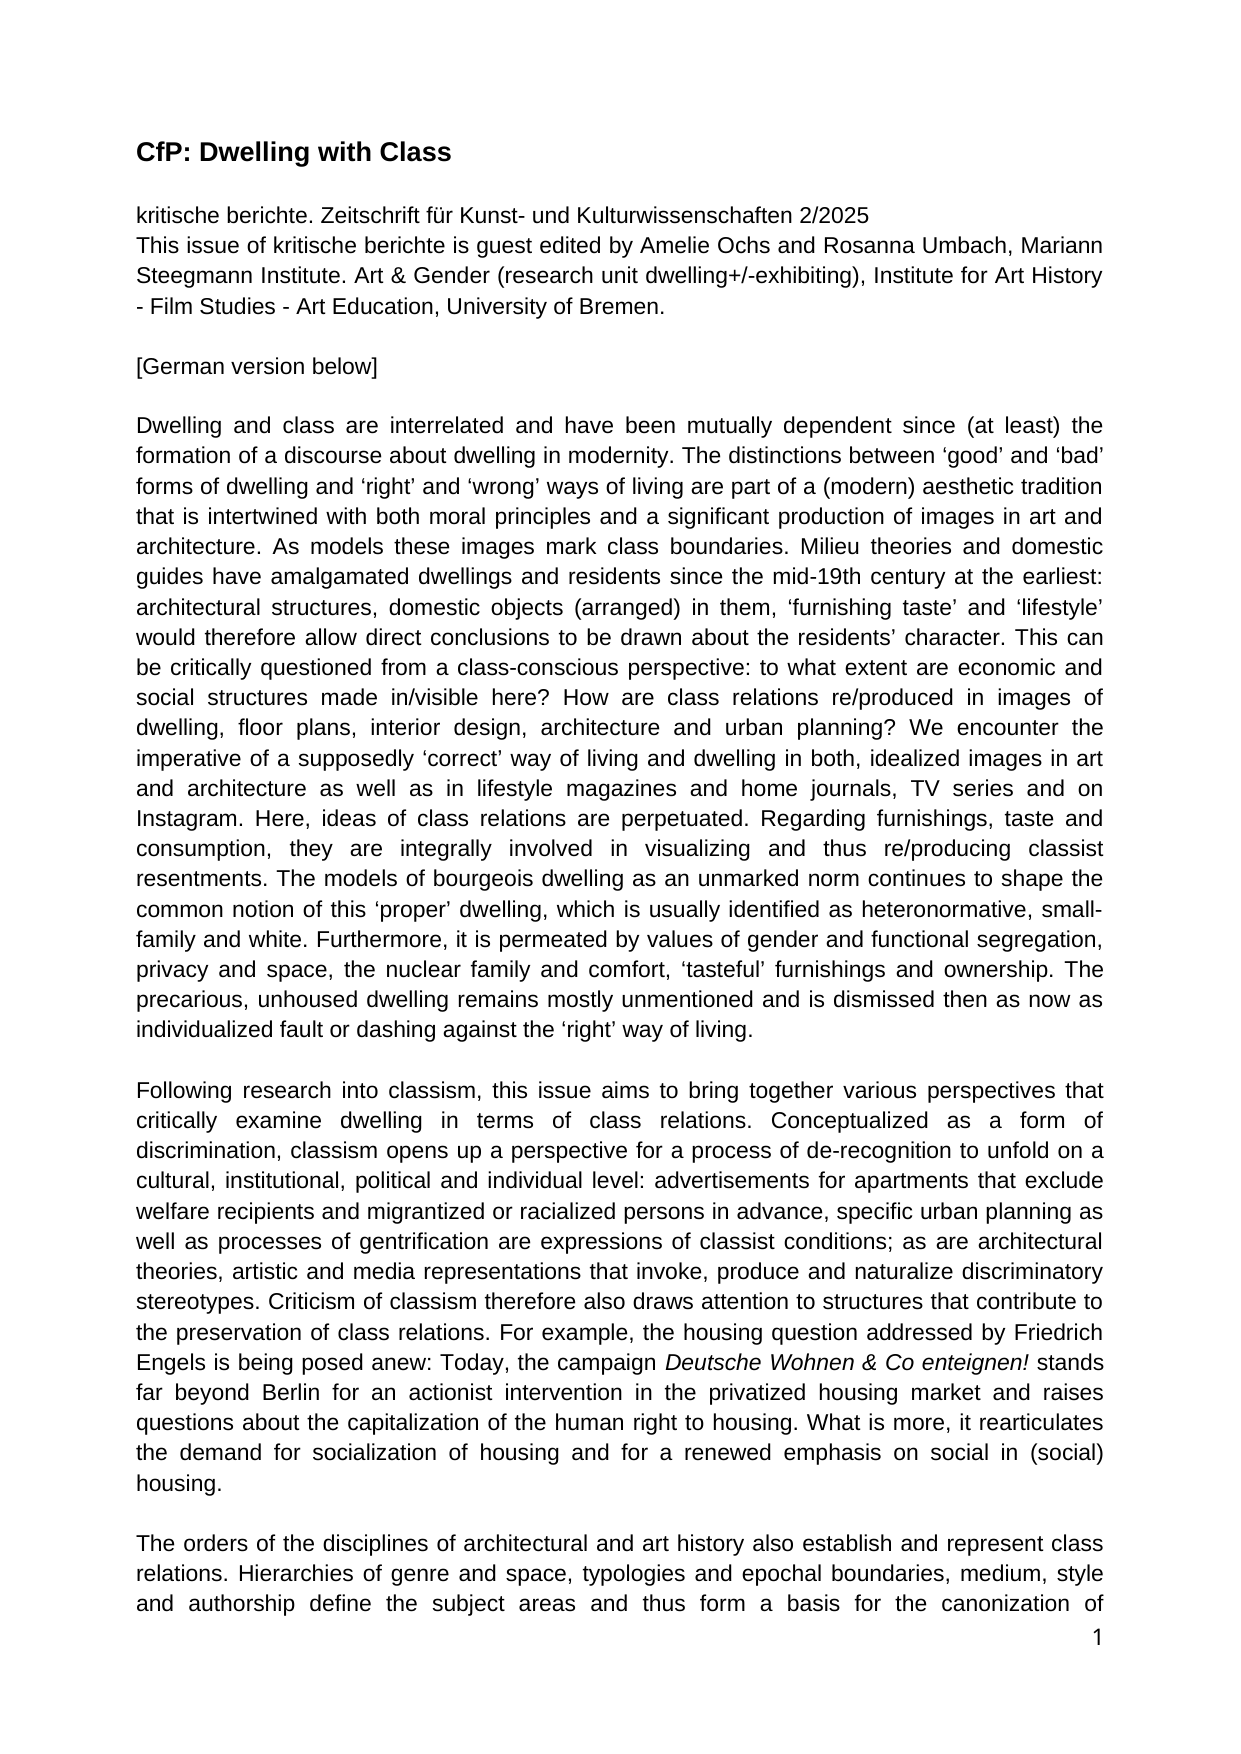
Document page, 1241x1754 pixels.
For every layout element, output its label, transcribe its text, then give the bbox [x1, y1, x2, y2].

text [German version below] [136, 353, 1104, 379]
text This issue of kritische berichte is guest edited by Amelie Ochs and Rosanna Umbach, Mariann Steegmann Institute. Art & Gender (research unit dwelling+/-exhibiting), Institute for Art History - Film Studies - Art Education, University of Bremen. [136, 232, 1104, 319]
text Dwelling and class are interrelated and have been mutually dependent since (at least) the formation of a discourse about dwelling in modernity. The distinctions between ‘good’ and ‘bad’ forms of dwelling and ‘right’ and ‘wrong’ ways of living are part of a (modern) aesthetic tradition that is intertwined with both moral principles and a significant production of images in art and architecture. As models these images mark class boundaries. Milieu theories and domestic guides have amalgamated dwellings and residents since the mid-19th century at the earliest: architectural structures, domestic objects (arranged) in them, ‘furnishing taste’ and ‘lifestyle’ would therefore allow direct conclusions to be drawn about the residents’ character. This can be critically questioned from a class-conscious perspective: to what extent are economic and social structures made in/visible here? How are class relations re/produced in images of dwelling, floor plans, interior design, architecture and urban planning? We encounter the imperative of a supposedly ‘correct’ way of living and dwelling in both, idealized images in art and architecture as well as in lifestyle magazines and home journals, TV series and on Instagram. Here, ideas of class relations are perpetuated. Regarding furnishings, taste and consumption, they are integrally involved in visualizing and thus re/producing classist resentments. The models of bourgeois dwelling as an unmarked norm continues to shape the common notion of this ‘proper’ dwelling, which is usually identified as heteronormative, small-family and white. Furthermore, it is permeated by values of gender and functional segregation, privacy and space, the nuclear family and comfort, ‘tasteful’ furnishings and ownership. The precarious, unhoused dwelling remains mostly unmentioned and is dismissed then as now as individualized fault or dashing against the ‘right’ way of living. [136, 412, 1104, 1043]
text kritische berichte. Zeitschrift für Kunst- und Kulturwissenschaften 2/2025 [136, 202, 1104, 228]
text Following research into classism, this issue aims to bring together various perspectives that critically examine dwelling in terms of class relations. Conceptualized as a form of discrimination, classism opens up a perspective for a process of de-recognition to unfold on a cultural, institutional, political and individual level: advertisements for apartments that exclude welfare recipients and migrantized or racialized persons in advance, specific urban planning as well as processes of gentrification are expressions of classist conditions; as are architectural theories, artistic and media representations that invoke, produce and naturalize discriminatory stereotypes. Criticism of classism therefore also draws attention to structures that contribute to the preservation of class relations. For example, the housing question addressed by Friedrich Engels is being posed anew: Today, the campaign Deutsche Wohnen & Co enteignen! stands far beyond Berlin for an actionist intervention in the privatized housing market and raises questions about the capitalization of the human right to housing. What is more, it rearticulates the demand for socialization of housing and for a renewed emphasis on social in (social) housing. [136, 1077, 1104, 1496]
text CfP: Dwelling with Class [136, 136, 1104, 167]
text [136, 1530, 1104, 1617]
